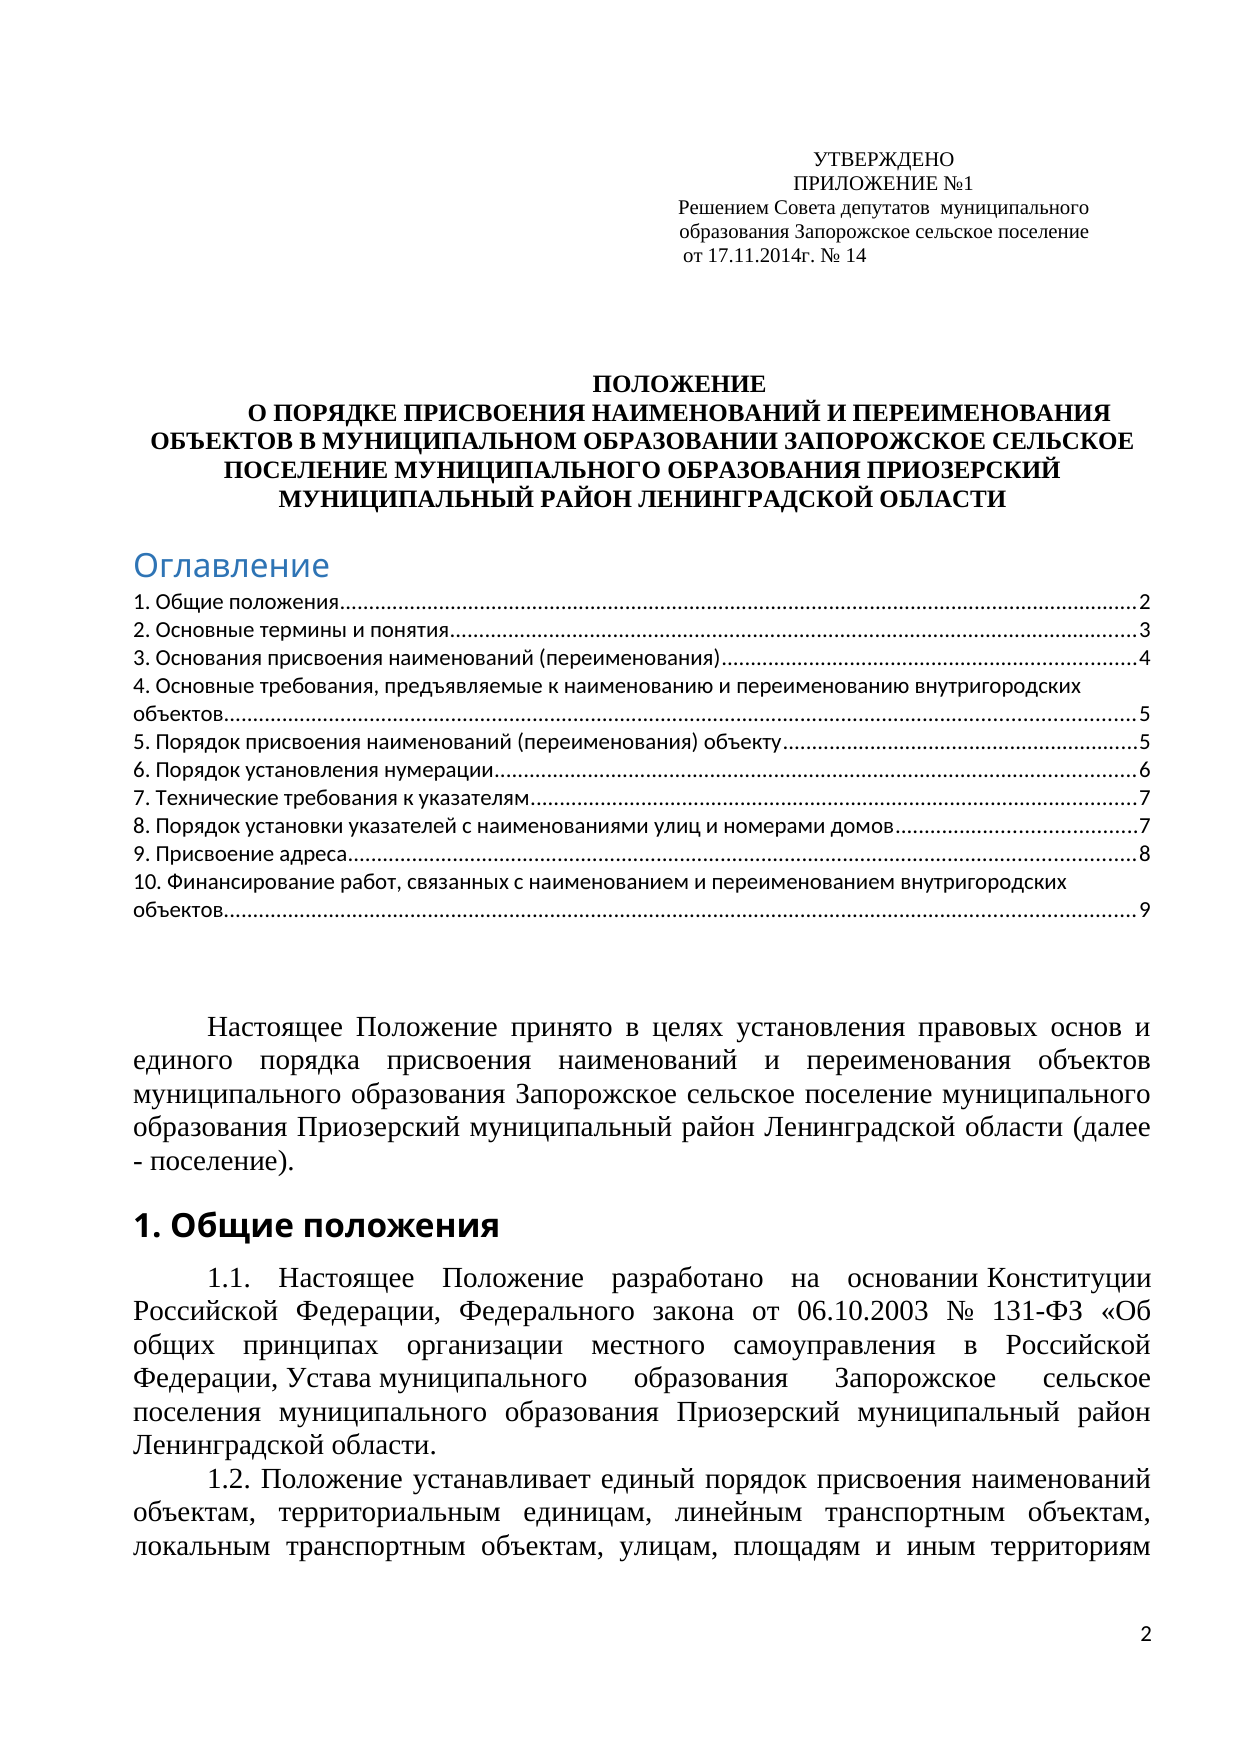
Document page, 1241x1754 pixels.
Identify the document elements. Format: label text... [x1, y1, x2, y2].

text 2. Основные термины и понятия 3 [133, 615, 1152, 643]
text 1. Общие положения 2 [133, 587, 1152, 615]
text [133, 1461, 1152, 1562]
subtitle 1. Общие положения [133, 1201, 1152, 1247]
text Оглавление [133, 541, 1152, 587]
text 5. Порядок присвоения наименований (переименования) объекту 5 [133, 727, 1152, 755]
text 1.1. Настоящее Положение разработано на основании Конституции Российской Федерации, Федерального закона от 06.10.2003 № 131-ФЗ «Об общих принципах организации местного самоуправления в Российской Федерации, Устава муниципального образования Запорожское сельское поселения муниципального образования Приозерский муниципальный район Ленинградской области. [133, 1260, 1152, 1461]
text 7. Технические требования к указателям 7 [133, 783, 1152, 811]
text 6. Порядок установления нумерации 6 [133, 755, 1152, 783]
text 9. Присвоение адреса 8 [133, 839, 1152, 867]
text О ПОРЯДКЕ ПРИСВОЕНИЯ НАИМЕНОВАНИЙ И ПЕРЕИМЕНОВАНИЯ ОБЪЕКТОВ В МУНИЦИПАЛЬНОМ ОБРАЗОВАНИИ ЗАПОРОЖСКОЕ СЕЛЬСКОЕ ПОСЕЛЕНИЕ МУНИЦИПАЛЬНОГО ОБРАЗОВАНИЯ ПРИОЗЕРСКИЙ МУНИЦИПАЛЬНЫЙ РАЙОН ЛЕНИНГРАДСКОЙ ОБЛАСТИ [133, 398, 1152, 513]
text 3. Основания присвоения наименований (переименования) 4 [133, 643, 1152, 671]
text 8. Порядок установки указателей с наименованиями улиц и номерами домов 7 [133, 811, 1152, 839]
text 10. Финансирование работ, связанных с наименованием и переименованием внутригородских объектов. 9 [133, 867, 1152, 923]
text ПОЛОЖЕНИЕ [133, 369, 1152, 398]
text Настоящее Положение принято в целях установления правовых основ и единого порядка присвоения наименований и переименования объектов муниципального образования Запорожское сельское поселение муниципального образования Приозерский муниципальный район Ленинградской области (далее - поселение). [133, 1009, 1152, 1176]
text 4. Основные требования, предъявляемые к наименованию и переименованию внутригородских объектов 5 [133, 671, 1152, 727]
